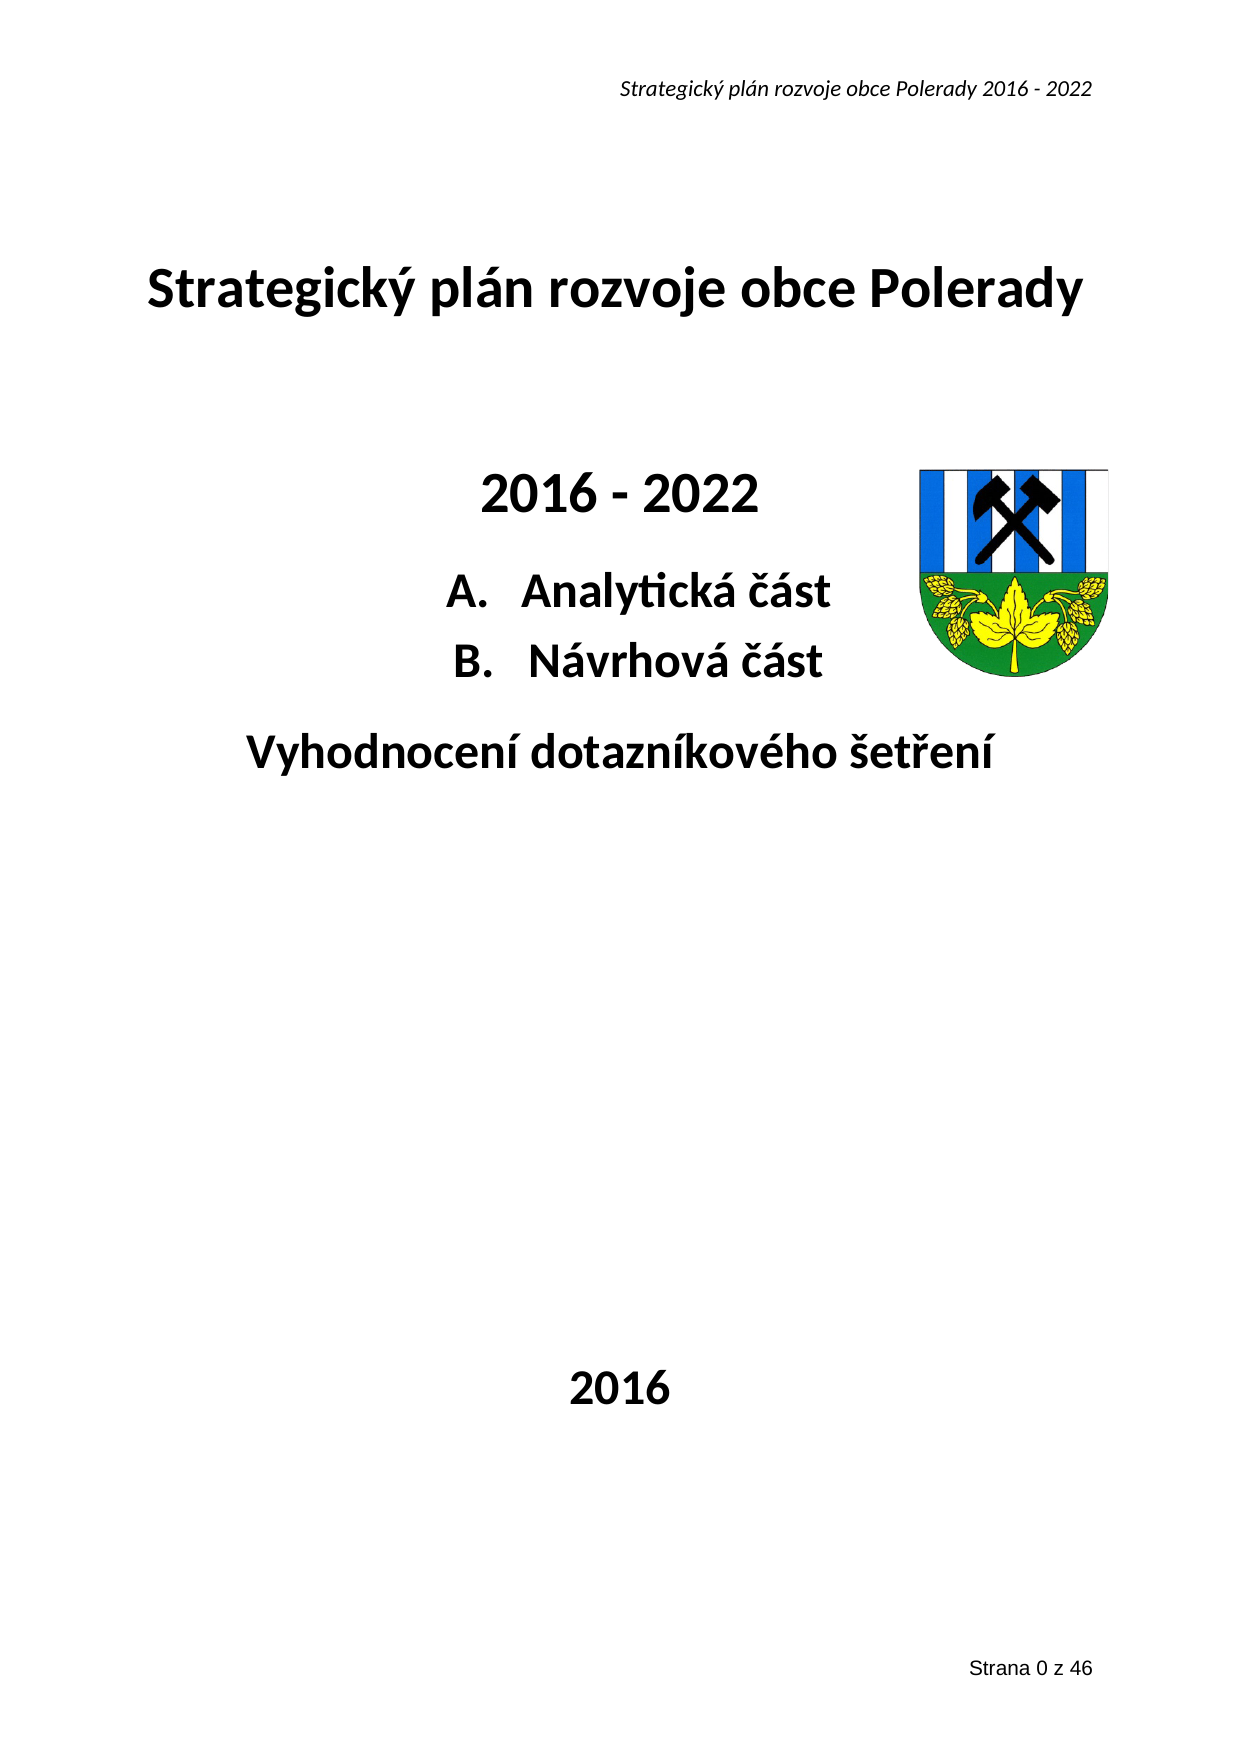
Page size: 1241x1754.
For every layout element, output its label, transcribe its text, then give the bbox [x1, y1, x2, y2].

text 2016 [148, 1356, 1093, 1417]
list Návrhová část [185, 628, 1093, 689]
text 2016 - 2022 [148, 456, 1093, 527]
text Strategický plán rozvoje obce Polerady [148, 250, 1093, 322]
list Analytická část [185, 558, 1093, 619]
text Vyhodnocení dotazníkového šetření [148, 719, 1093, 781]
picture [919, 469, 1109, 677]
